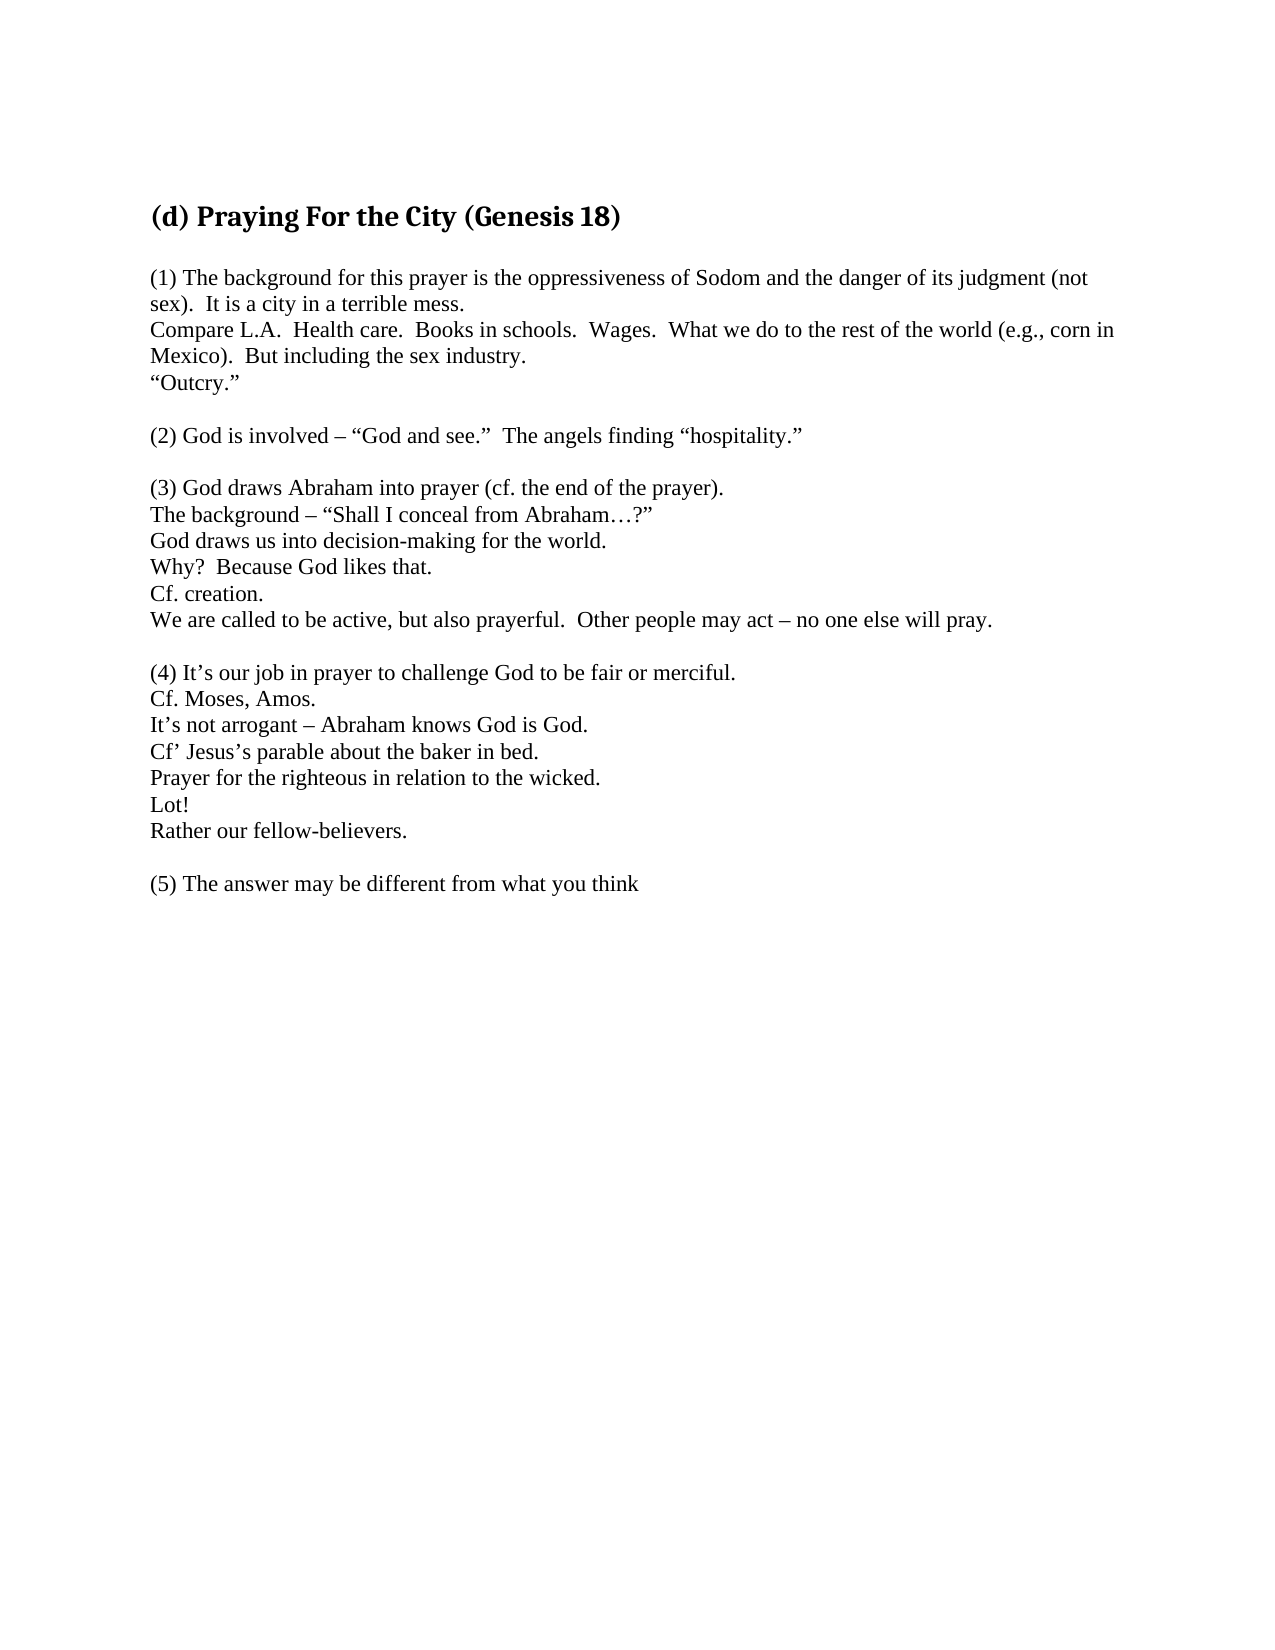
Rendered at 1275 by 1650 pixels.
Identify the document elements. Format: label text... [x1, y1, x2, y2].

text God draws us into decision-making for the world. [150, 527, 1125, 553]
text (4) It’s our job in prayer to challenge God to be fair or merciful. [150, 659, 1125, 685]
text Lot! [150, 791, 1125, 817]
text “Outcry.” [150, 369, 1125, 395]
text Rather our fellow-believers. [150, 817, 1125, 843]
text Why? Because God likes that. [150, 553, 1125, 580]
text Prayer for the righteous in relation to the wicked. [150, 764, 1125, 791]
text (3) God draws Abraham into prayer (cf. the end of the prayer). [150, 474, 1125, 501]
subtitle (d) Praying For the City (Genesis 18) [150, 200, 1125, 233]
text Cf. creation. [150, 580, 1125, 606]
text It’s not arrogant – Abraham knows God is God. [150, 712, 1125, 738]
text (5) The answer may be different from what you think [150, 870, 1125, 896]
text (1) The background for this prayer is the oppressiveness of Sodom and the danger of its judgment (not sex). It is a city in a terrible mess. [150, 263, 1125, 316]
text The background – “Shall I conceal from Abraham…?” [150, 501, 1125, 527]
text Compare L.A. Health care. Books in schools. Wages. What we do to the rest of the world (e.g., corn in Mexico). But including the sex industry. [150, 316, 1125, 369]
text Cf. Moses, Amos. [150, 685, 1125, 712]
text Cf’ Jesus’s parable about the baker in bed. [150, 738, 1125, 764]
text We are called to be active, but also prayerful. Other people may act – no one else will pray. [150, 606, 1125, 632]
text (2) God is involved – “God and see.” The angels finding “hospitality.” [150, 422, 1125, 448]
